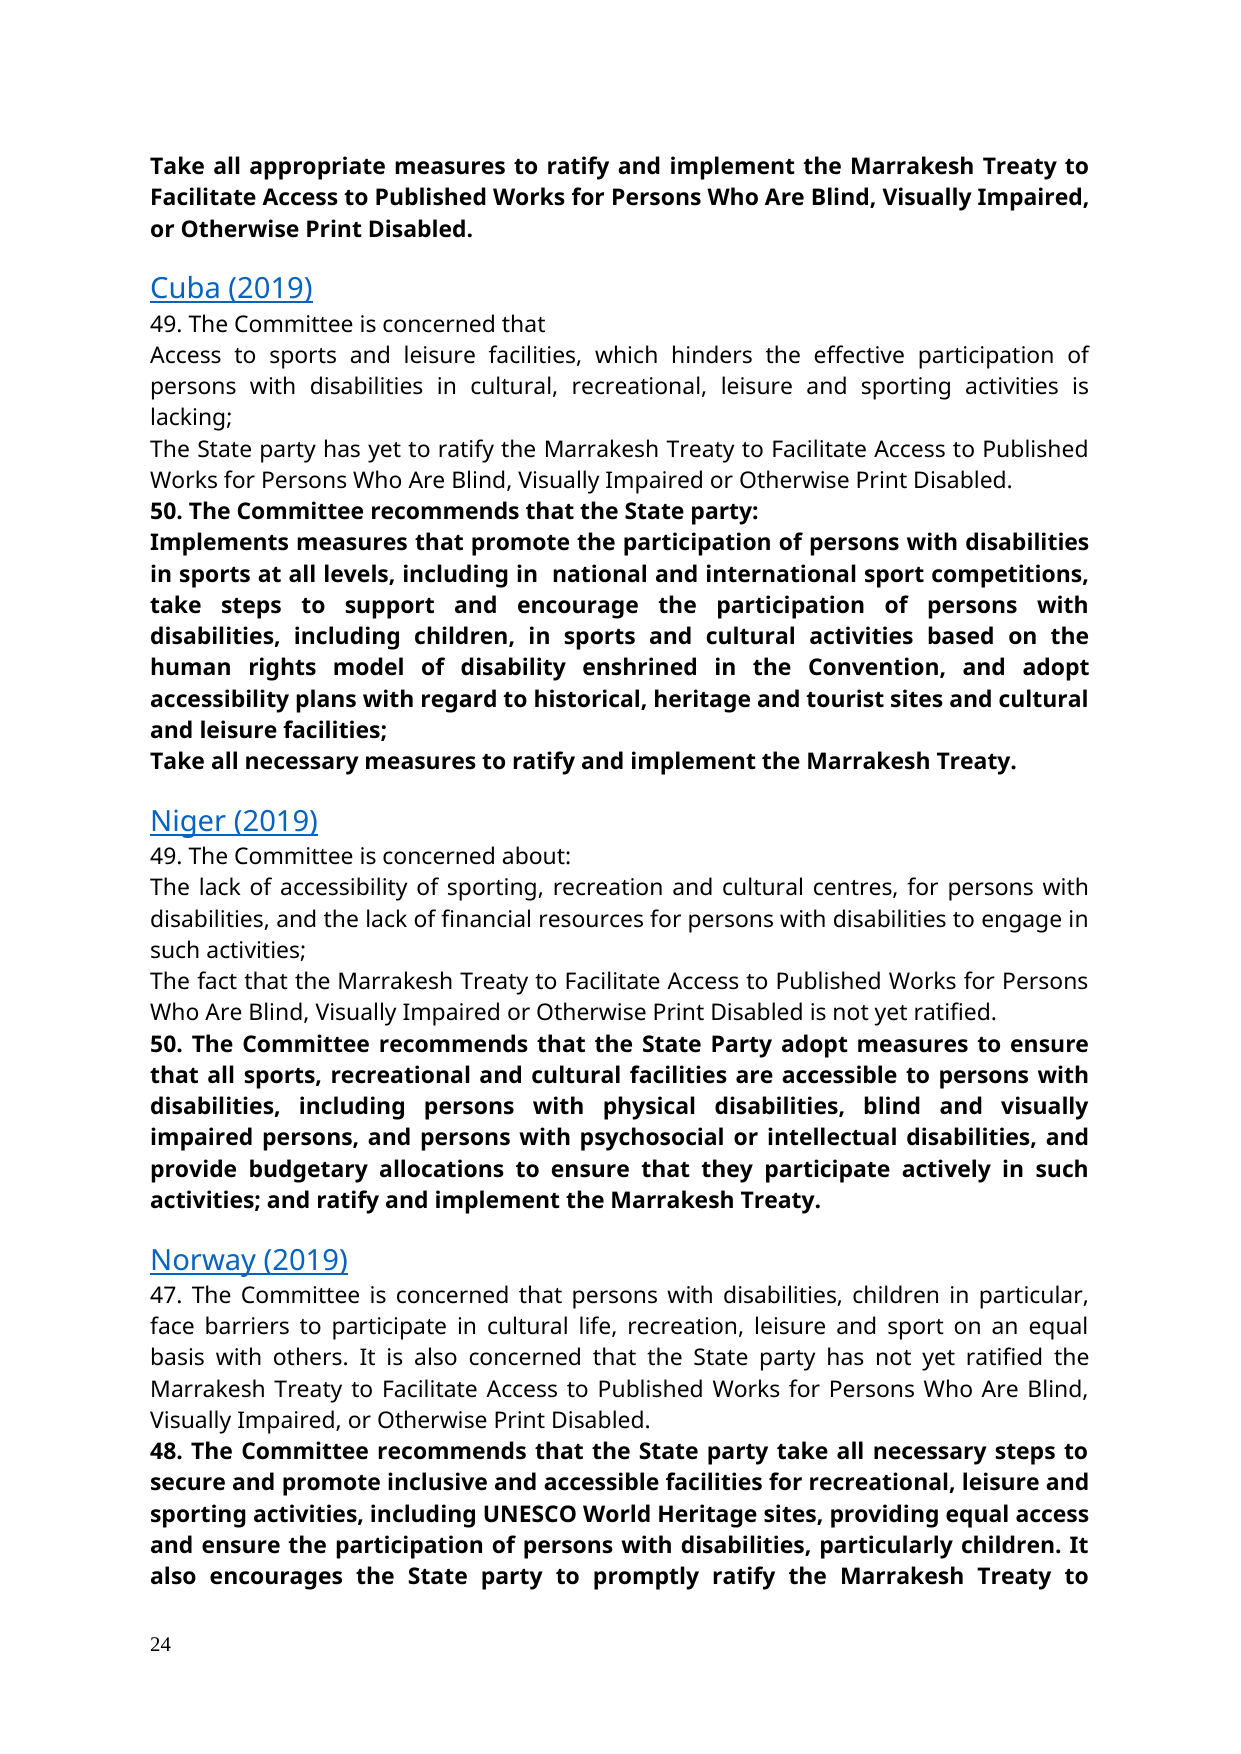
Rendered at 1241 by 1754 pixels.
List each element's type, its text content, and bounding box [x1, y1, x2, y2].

subtitle Niger (2019) [150, 800, 1090, 840]
text 47. The Committee is concerned that persons with disabilities, children in particular, face barriers to participate in cultural life, recreation, leisure and sport on an equal basis with others. It is also concerned that the State party has not yet ratified the Marrakesh Treaty to Facilitate Access to Published Works for Persons Who Are Blind, Visually Impaired, or Otherwise Print Disabled. [150, 1279, 1090, 1435]
subtitle Cuba (2019) [150, 268, 1090, 307]
text 50. The Committee recommends that the State Party adopt measures to ensure that all sports, recreational and cultural facilities are accessible to persons with disabilities, including persons with physical disabilities, blind and visually impaired persons, and persons with psychosocial or intellectual disabilities, and provide budgetary allocations to ensure that they participate actively in such activities; and ratify and implement the Marrakesh Treaty. [150, 1027, 1090, 1215]
text Access to sports and leisure facilities, which hinders the effective participation of persons with disabilities in cultural, recreational, leisure and sporting activities is lacking; [150, 339, 1090, 432]
text 49. The Committee is concerned about: [150, 840, 1090, 871]
text Take all appropriate measures to ratify and implement the Marrakesh Treaty to Facilitate Access to Published Works for Persons Who Are Blind, Visually Impaired, or Otherwise Print Disabled. [150, 150, 1090, 244]
text Implements measures that promote the participation of persons with disabilities in sports at all levels, including in national and international sport competitions, take steps to support and encourage the participation of persons with disabilities, including children, in sports and cultural activities based on the human rights model of disability enshrined in the Convention, and adopt accessibility plans with regard to historical, heritage and tourist sites and cultural and leisure facilities; [150, 526, 1090, 745]
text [150, 1435, 1090, 1591]
text 49. The Committee is concerned that [150, 307, 1090, 339]
text The State party has yet to ratify the Marrakesh Treaty to Facilitate Access to Published Works for Persons Who Are Blind, Visually Impaired or Otherwise Print Disabled. [150, 432, 1090, 495]
text The lack of accessibility of sporting, recreation and cultural centres, for persons with disabilities, and the lack of financial resources for persons with disabilities to engage in such activities; [150, 871, 1090, 965]
text The fact that the Marrakesh Treaty to Facilitate Access to Published Works for Persons Who Are Blind, Visually Impaired or Otherwise Print Disabled is not yet ratified. [150, 965, 1090, 1027]
text Take all necessary measures to ratify and implement the Marrakesh Treaty. [150, 745, 1090, 776]
text 50. The Committee recommends that the State party: [150, 495, 1090, 526]
subtitle Norway (2019) [150, 1239, 1090, 1279]
